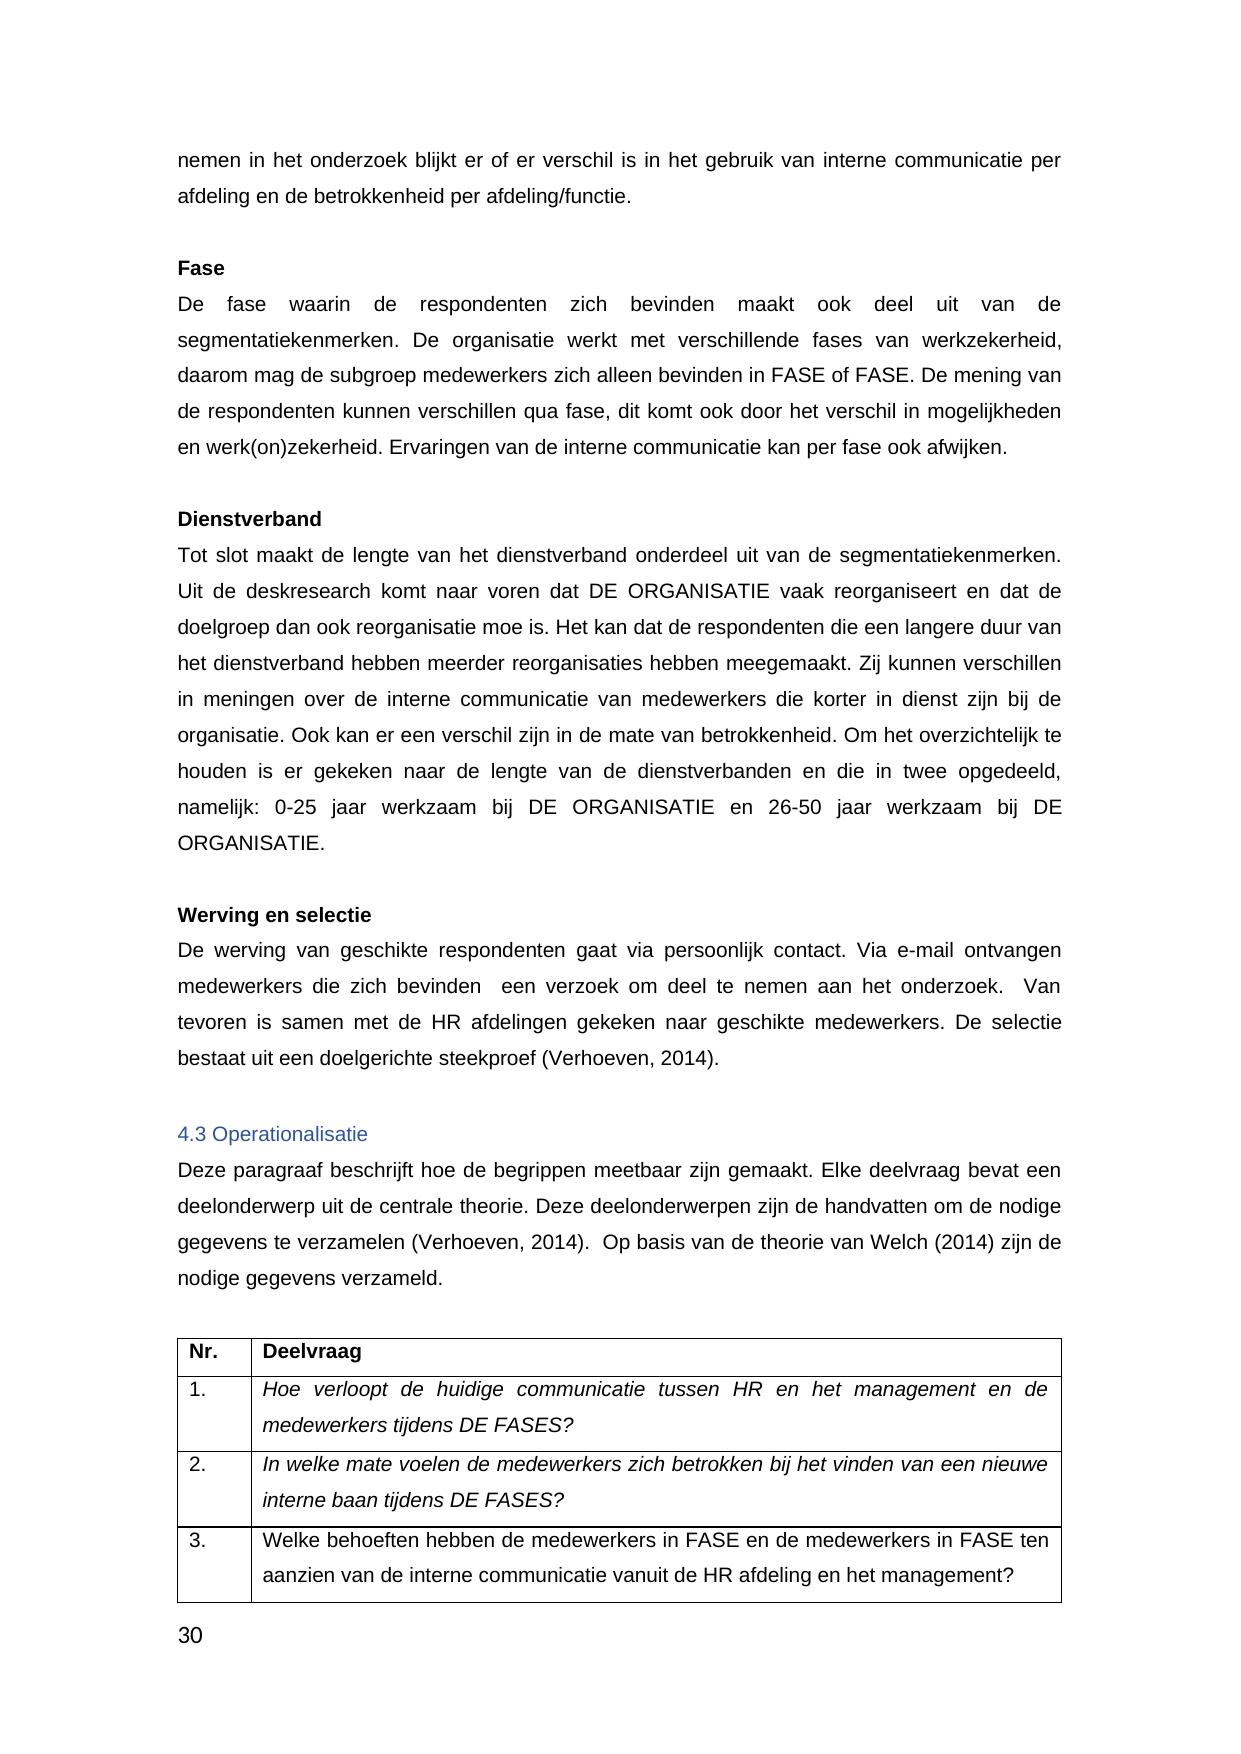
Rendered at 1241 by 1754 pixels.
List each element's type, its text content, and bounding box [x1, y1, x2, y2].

text De fase waarin de respondenten zich bevinden maakt ook deel uit van de segmentatiekenmerken. De organisatie werkt met verschillende fases van werkzekerheid, daarom mag de subgroep medewerkers zich alleen bevinden in FASE of FASE. De mening van de respondenten kunnen verschillen qua fase, dit komt ook door het verschil in mogelijkheden en werk(on)zekerheid. Ervaringen van de interne communicatie kan per fase ook afwijken. [177, 291, 1063, 459]
table_cell Hoe verloopt de huidige communicatie tussen HR en het management en de medewerkers tijdens DE FASES? [252, 1377, 1061, 1451]
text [177, 148, 1063, 208]
subtitle 4.3 Operationalisatie [177, 1122, 1063, 1146]
table_cell 3. [178, 1528, 251, 1602]
text Fase [177, 256, 1063, 279]
table_header Nr. [178, 1339, 251, 1376]
table_cell In welke mate voelen de medewerkers zich betrokken bij het vinden van een nieuwe interne baan tijdens DE FASES? [252, 1452, 1061, 1526]
table_header Deelvraag [252, 1339, 1061, 1376]
table_cell 2. [178, 1452, 251, 1526]
text Deze paragraaf beschrijft hoe de begrippen meetbaar zijn gemaakt. Elke deelvraag bevat een deelonderwerp uit de centrale theorie. Deze deelonderwerpen zijn de handvatten om de nodige gegevens te verzamelen (Verhoeven, 2014). Op basis van de theorie van Welch (2014) zijn de nodige gegevens verzameld. [177, 1158, 1063, 1290]
text Dienstverband [177, 507, 1063, 531]
table_cell 1. [178, 1377, 251, 1451]
text De werving van geschikte respondenten gaat via persoonlijk contact. Via e-mail ontvangen medewerkers die zich bevinden een verzoek om deel te nemen aan het onderzoek. Van tevoren is samen met de HR afdelingen gekeken naar geschikte medewerkers. De selectie bestaat uit een doelgerichte steekproef (Verhoeven, 2014). [177, 938, 1063, 1070]
table_cell Welke behoeften hebben de medewerkers in FASE en de medewerkers in FASE ten aanzien van de interne communicatie vanuit de HR afdeling en het management? [252, 1528, 1061, 1602]
text Tot slot maakt de lengte van het dienstverband onderdeel uit van de segmentatiekenmerken. Uit de deskresearch komt naar voren dat DE ORGANISATIE vaak reorganiseert en dat de doelgroep dan ook reorganisatie moe is. Het kan dat de respondenten die een langere duur van het dienstverband hebben meerder reorganisaties hebben meegemaakt. Zij kunnen verschillen in meningen over de interne communicatie van medewerkers die korter in dienst zijn bij de organisatie. Ook kan er een verschil zijn in de mate van betrokkenheid. Om het overzichtelijk te houden is er gekeken naar de lengte van de dienstverbanden en die in twee opgedeeld, namelijk: 0-25 jaar werkzaam bij DE ORGANISATIE en 26-50 jaar werkzaam bij DE ORGANISATIE. [177, 543, 1063, 854]
text Werving en selectie [177, 902, 1063, 926]
